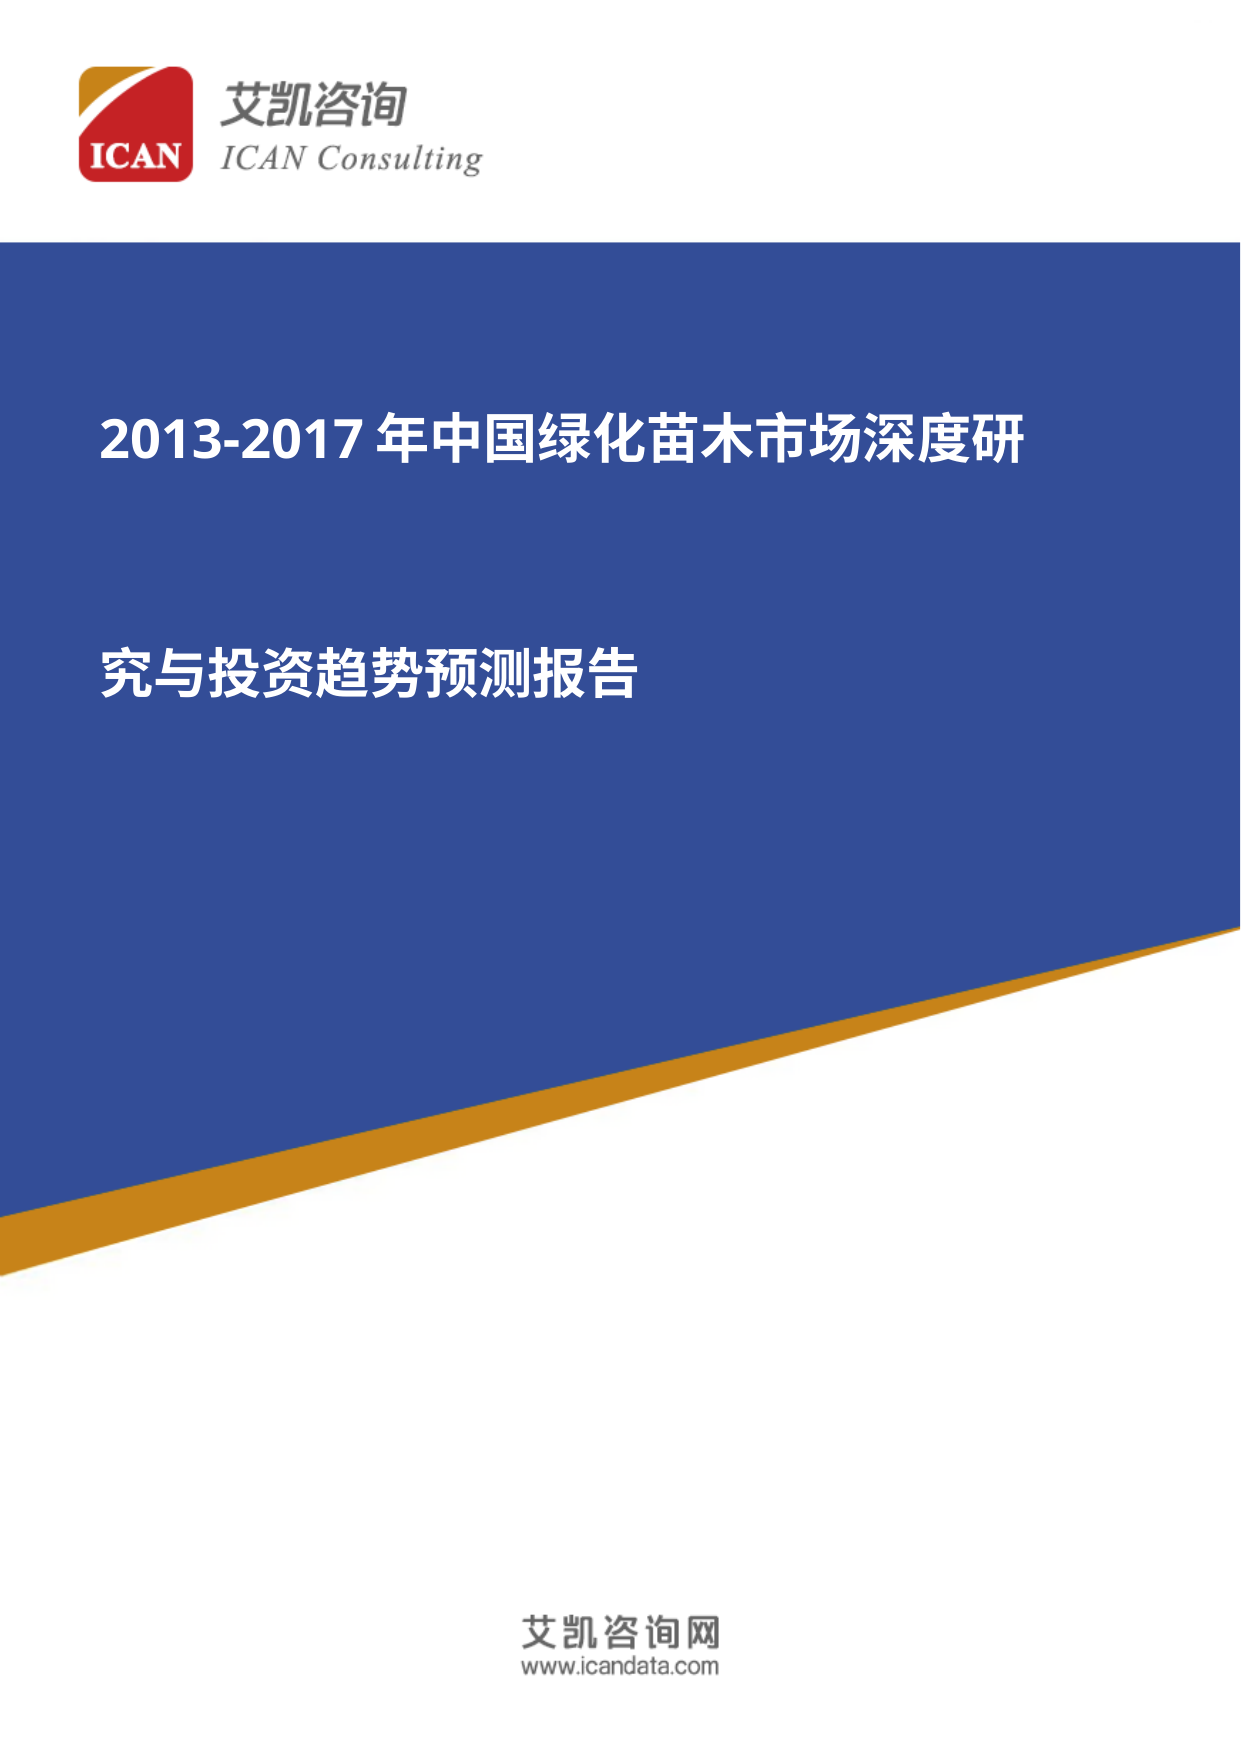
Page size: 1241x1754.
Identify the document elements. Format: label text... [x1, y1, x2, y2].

picture [0, 5, 1241, 1754]
subtitle 2013-2017年中国绿化苗木市场深度研究与投资趋势预测报告 [99, 386, 1053, 718]
